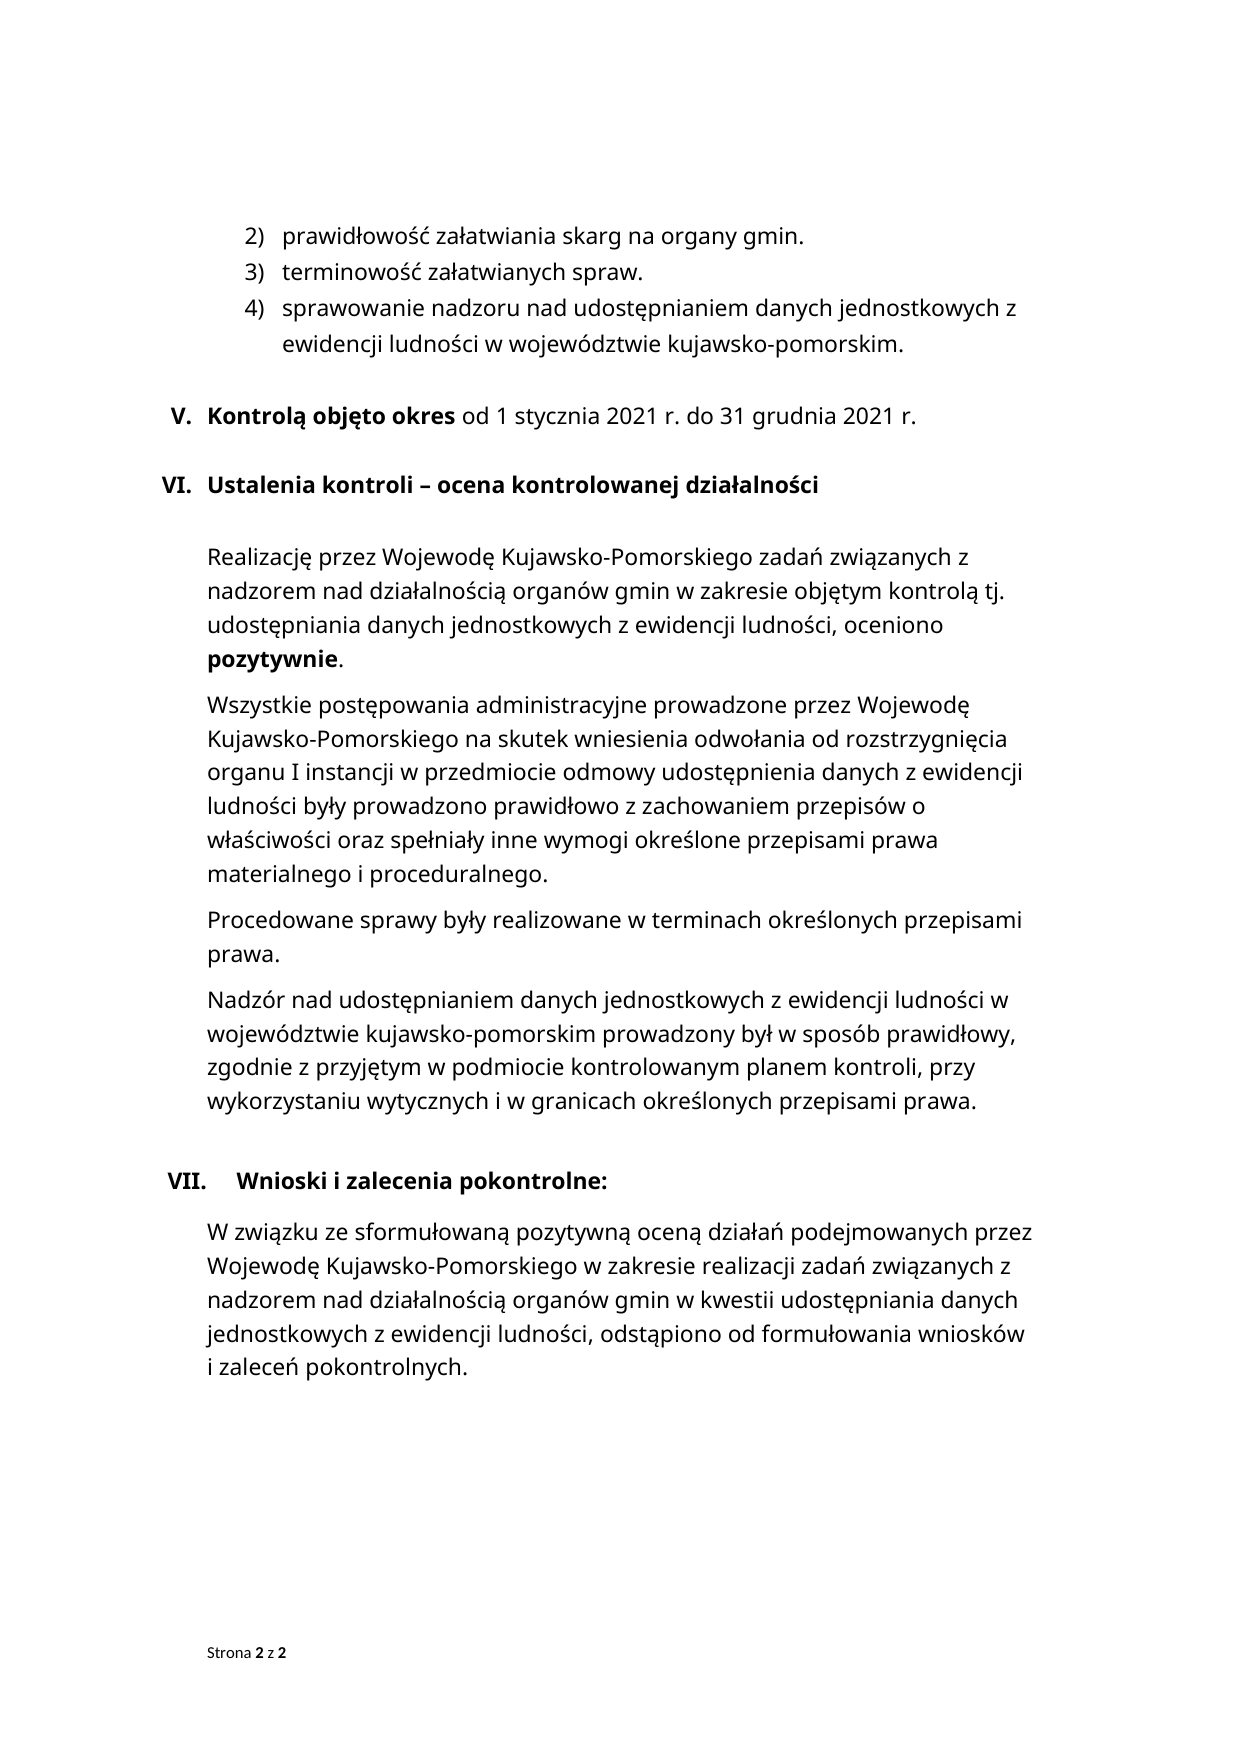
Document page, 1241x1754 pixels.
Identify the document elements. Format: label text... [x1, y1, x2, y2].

list Wnioski i zalecenia pokontrolne: [207, 1165, 1033, 1196]
text W związku ze sformułowaną pozytywną oceną działań podejmowanych przez Wojewodę Kujawsko-Pomorskiego w zakresie realizacji zadań związanych z nadzorem nad działalnością organów gmin w kwestii udostępniania danych jednostkowych z ewidencji ludności, odstąpiono od formułowania wniosków i zaleceń pokontrolnych. [207, 1216, 1033, 1382]
list prawidłowość załatwiania skarg na organy gmin. [244, 220, 1033, 251]
text Procedowane sprawy były realizowane w terminach określonych przepisami prawa. [207, 904, 1033, 969]
text Realizację przez Wojewodę Kujawsko-Pomorskiego zadań związanych z nadzorem nad działalnością organów gmin w zakresie objętym kontrolą tj. udostępniania danych jednostkowych z ewidencji ludności, oceniono pozytywnie. [207, 541, 1033, 674]
text Wszystkie postępowania administracyjne prowadzone przez Wojewodę Kujawsko-Pomorskiego na skutek wniesienia odwołania od rozstrzygnięcia organu I instancji w przedmiocie odmowy udostępnienia danych z ewidencji ludności były prowadzono prawidłowo z zachowaniem przepisów o właściwości oraz spełniały inne wymogi określone przepisami prawa materialnego i proceduralnego. [207, 689, 1033, 889]
text Nadzór nad udostępnianiem danych jednostkowych z ewidencji ludności w województwie kujawsko-pomorskim prowadzony był w sposób prawidłowy, zgodnie z przyjętym w podmiocie kontrolowanym planem kontroli, przy wykorzystaniu wytycznych i w granicach określonych przepisami prawa. [207, 984, 1033, 1116]
list Ustalenia kontroli – ocena kontrolowanej działalności [192, 469, 1033, 501]
list Kontrolą objęto okres od 1 stycznia 2021 r. do 31 grudnia 2021 r. [192, 400, 1033, 431]
list sprawowanie nadzoru nad udostępnianiem danych jednostkowych z ewidencji ludności w województwie kujawsko-pomorskim. [244, 292, 1033, 359]
list terminowość załatwianych spraw. [244, 256, 1033, 287]
